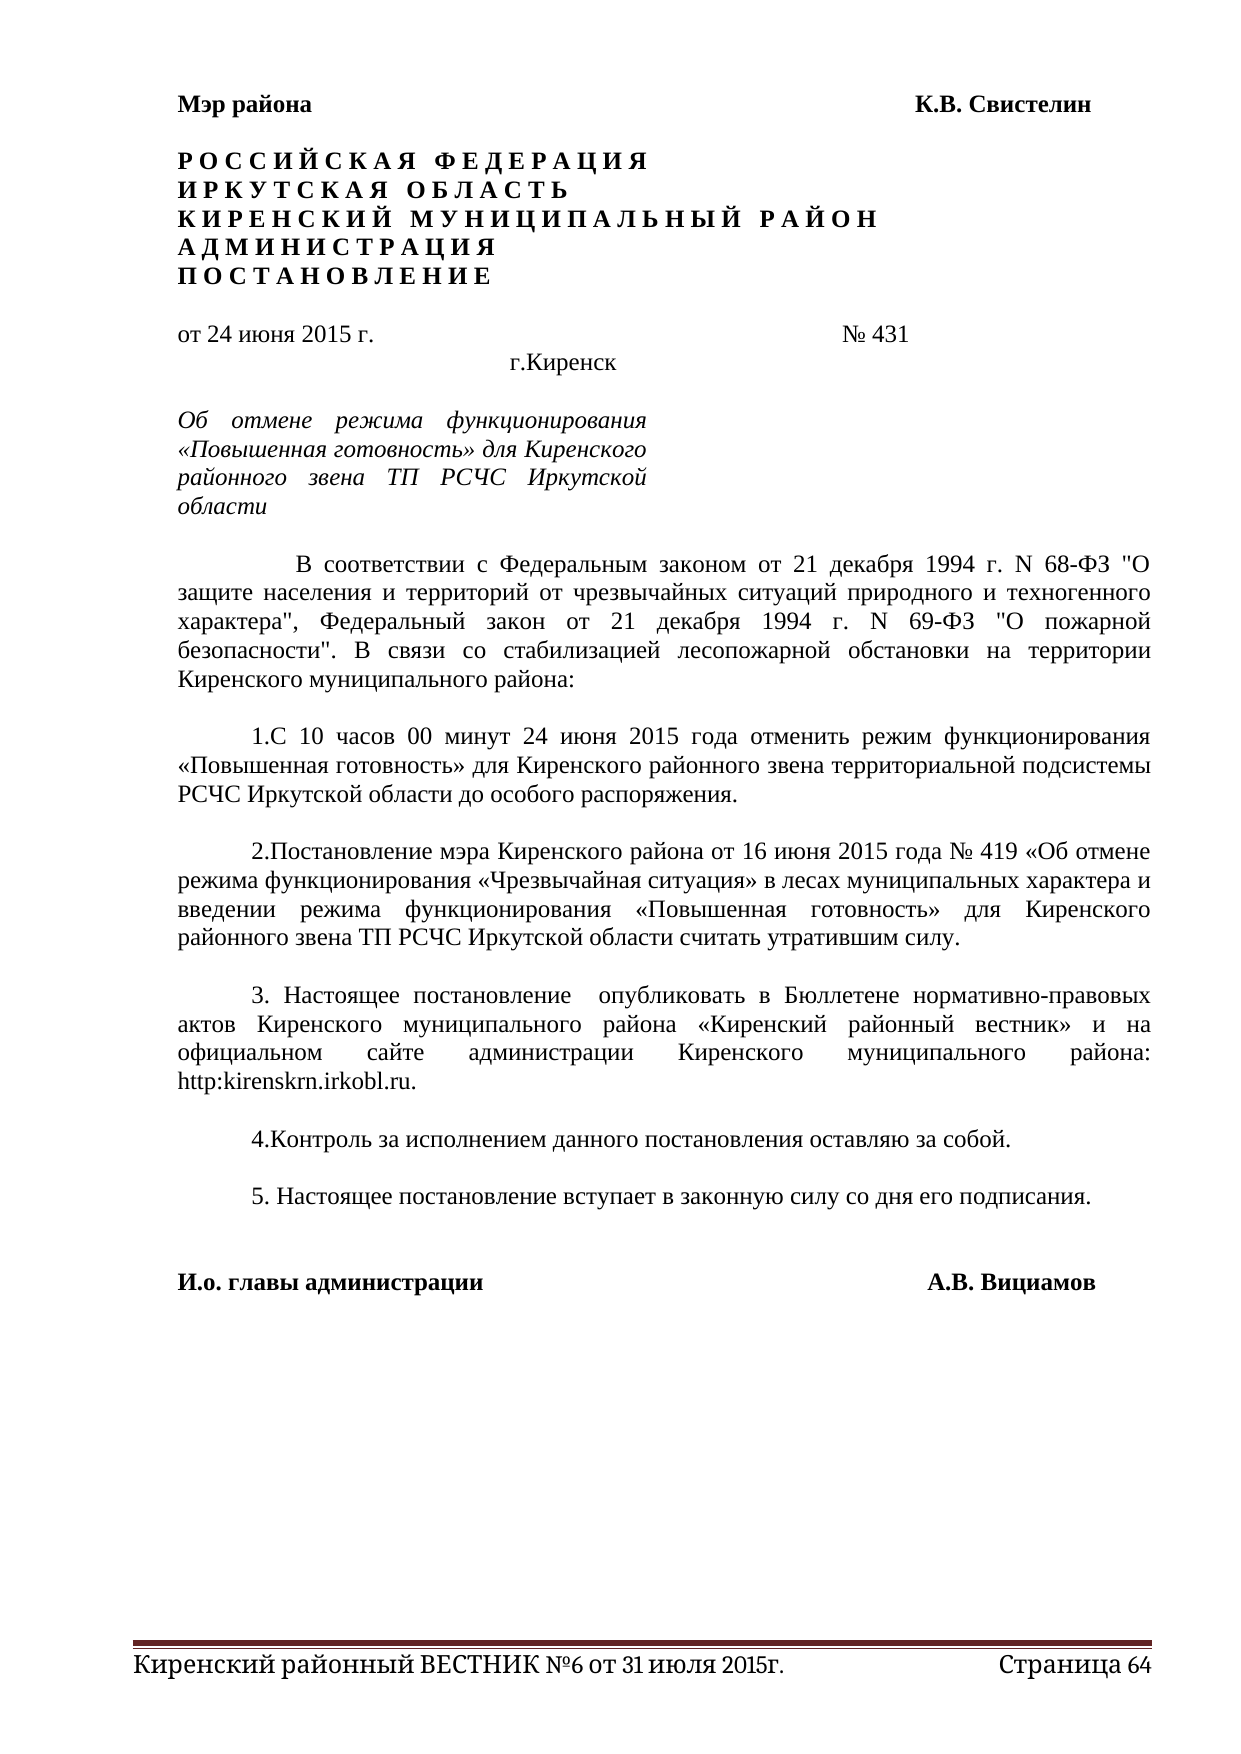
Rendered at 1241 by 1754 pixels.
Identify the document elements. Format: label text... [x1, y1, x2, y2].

text П О С Т А Н О В Л Е Н И Е [177, 261, 1152, 290]
text Мэр района К.В. Свистелин [177, 89, 1152, 117]
text К И Р Е Н С К И Й М У Н И Ц И П А Л Ь Н Ы Й Р А Й О Н [177, 204, 1152, 232]
text А Д М И Н И С Т Р А Ц И Я [177, 232, 1152, 261]
text И.о. главы администрации А.В. Вициамов [177, 1267, 1152, 1296]
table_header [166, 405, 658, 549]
text Р О С С И Й С К А Я Ф Е Д Е Р А Ц И Я [177, 146, 1152, 175]
text 1.С 10 часов 00 минут 24 июня 2015 года отменить режим функционирования «Повышенная готовность» для Киренского районного звена территориальной подсистемы РСЧС Иркутской области до особого распоряжения. [177, 721, 1152, 807]
list 3. Настоящее постановление опубликовать в Бюллетене нормативно-правовых актов Киренского муниципального района «Киренский районный вестник» и на официальном сайте администрации Киренского муниципального района: http:kirenskrn.irkobl.ru. [177, 980, 1152, 1095]
text И Р К У Т С К А Я О Б Л А С Т Ь [177, 175, 1152, 204]
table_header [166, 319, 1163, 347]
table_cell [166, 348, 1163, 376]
text В соответствии с Федеральным законом от 21 декабря 1994 г. N 68-ФЗ "О защите населения и территорий от чрезвычайных ситуаций природного и техногенного характера", Федеральный закон от 21 декабря 1994 г. N 69-ФЗ "О пожарной безопасности". В связи со стабилизацией лесопожарной обстановки на территории Киренского муниципального района: [177, 549, 1152, 692]
text 2.Постановление мэра Киренского района от 16 июня 2015 года № 419 «Об отмене режима функционирования «Чрезвычайная ситуация» в лесах муниципальных характера и введении режима функционирования «Повышенная готовность» для Киренского районного звена ТП РСЧС Иркутской области считать утратившим силу. [177, 836, 1152, 951]
text 4.Контроль за исполнением данного постановления оставляю за собой. [177, 1124, 1152, 1152]
text 5. Настоящее постановление вступает в законную силу со дня его подписания. [177, 1181, 1152, 1210]
